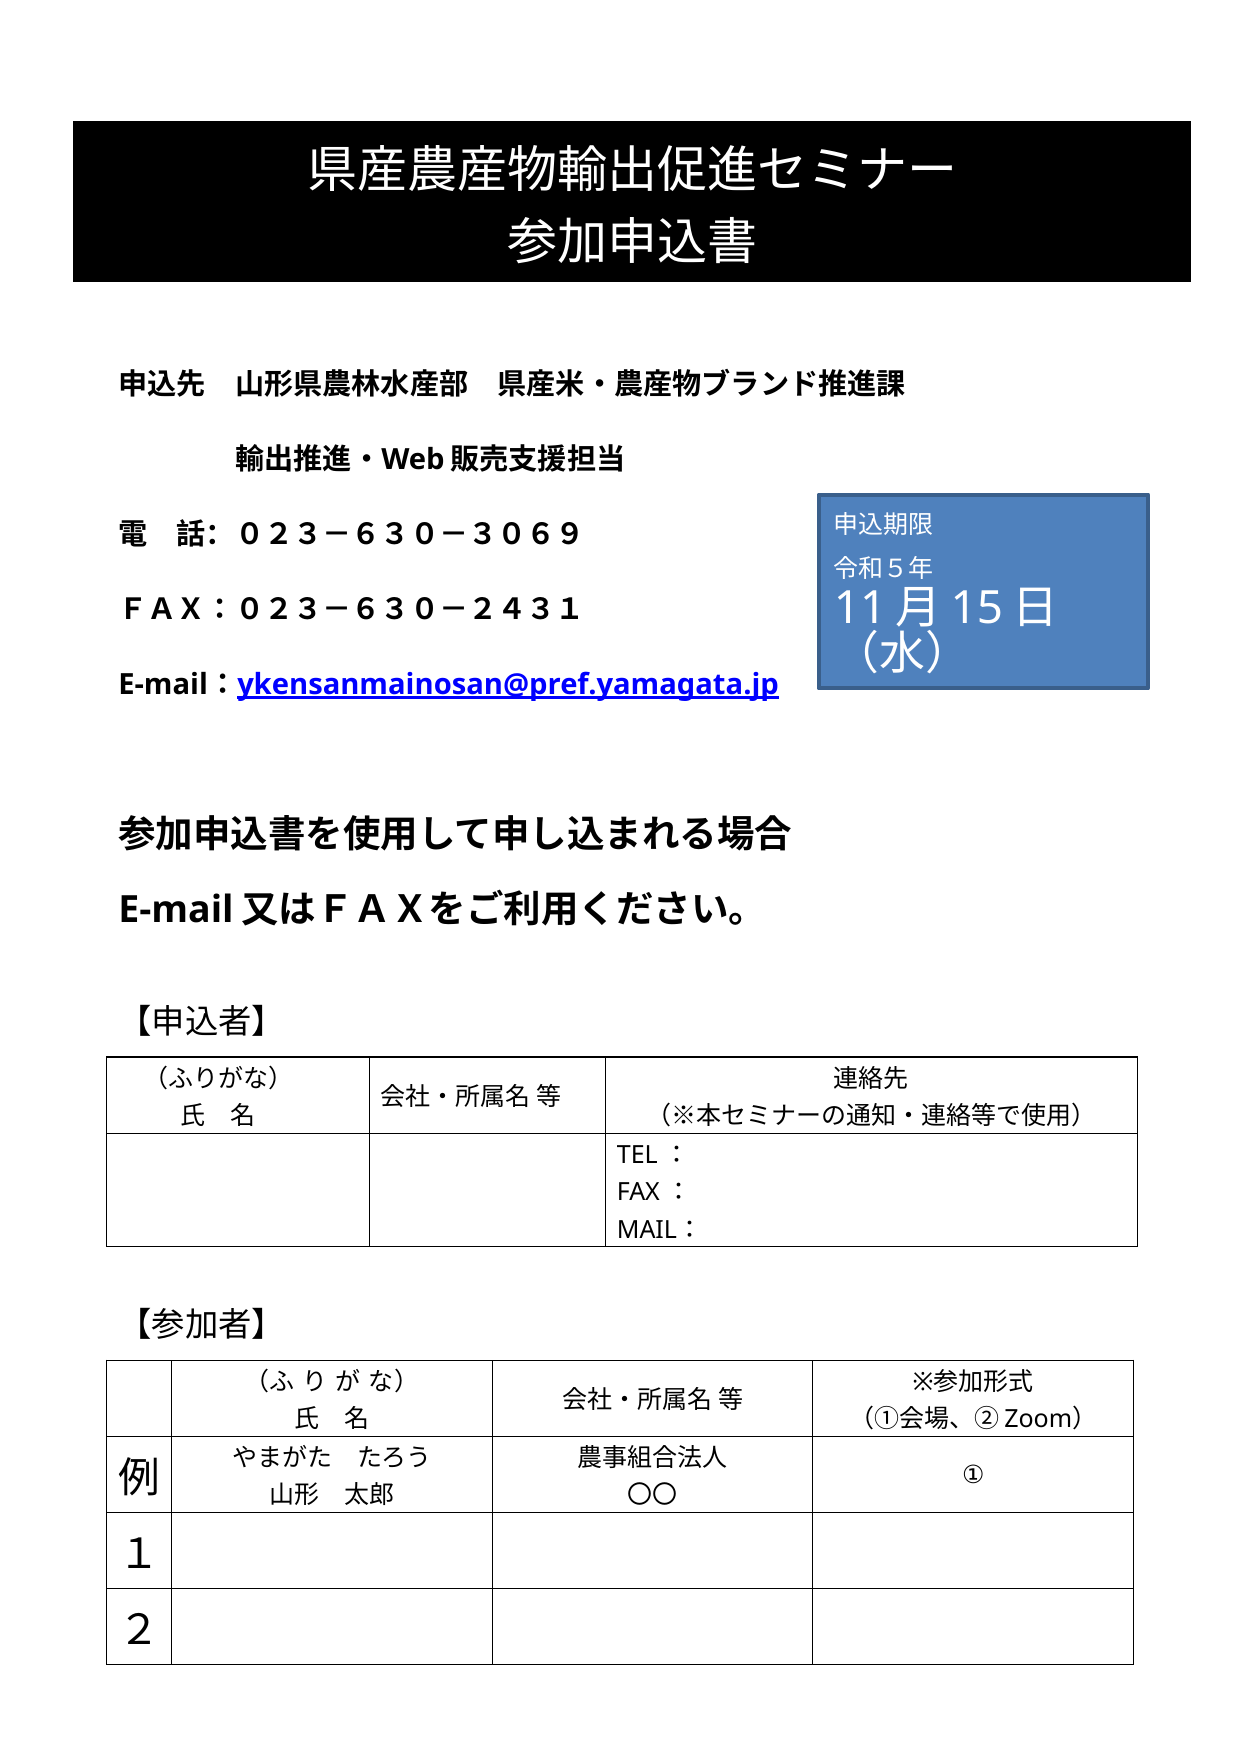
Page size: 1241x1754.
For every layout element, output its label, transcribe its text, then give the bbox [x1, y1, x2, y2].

table_cell [172, 1589, 492, 1664]
table_header 連絡先 （※本セミナーの通知・連絡等で使用） [606, 1058, 1137, 1132]
table_cell TEL ： FAX ： MAIL： [606, 1134, 1137, 1246]
table_header [107, 1361, 171, 1436]
table_cell ① [813, 1437, 1133, 1512]
table_cell ２ [107, 1589, 171, 1664]
text 電 話：０２３－６３０－３０６９ [118, 494, 817, 569]
table_cell [370, 1134, 605, 1246]
table_cell [493, 1589, 812, 1664]
table_cell 農事組合法人 〇〇 [493, 1437, 812, 1512]
table_header （ふりがな） 氏 名 [172, 1361, 492, 1436]
table_cell やまがた たろう 山形 太郎 [172, 1437, 492, 1512]
table_cell [172, 1513, 492, 1588]
text ＦＡＸ：０２３－６３０－２４３１ [118, 569, 817, 644]
table_cell [493, 1513, 812, 1588]
text E-mail又はＦＡＸをご利用ください。 [118, 869, 1122, 944]
table_cell １ [107, 1513, 171, 1588]
table_cell 例 [107, 1437, 171, 1512]
table_header （ふりがな） 氏 名 [107, 1058, 369, 1132]
table_cell [107, 1134, 369, 1246]
text 【申込者】 [118, 981, 1122, 1056]
text 参加申込書を使用して申し込まれる場合 [118, 794, 1122, 869]
table_header 会社・所属名 等 [493, 1361, 812, 1436]
text 輸出推進・Web販売支援担当 [118, 419, 1122, 494]
table_cell [813, 1589, 1133, 1664]
table_header ※参加形式 （①会場、②Zoom） [813, 1361, 1133, 1436]
text 申込先 山形県農林水産部 県産米・農産物ブランド推進課 [118, 344, 1122, 419]
table_header 会社・所属名 等 [370, 1058, 605, 1132]
text 【参加者】 [118, 1284, 1122, 1359]
table_cell [813, 1513, 1133, 1588]
text E-mail：ykensanmainosan@pref.yamagata.jp [118, 644, 1122, 719]
